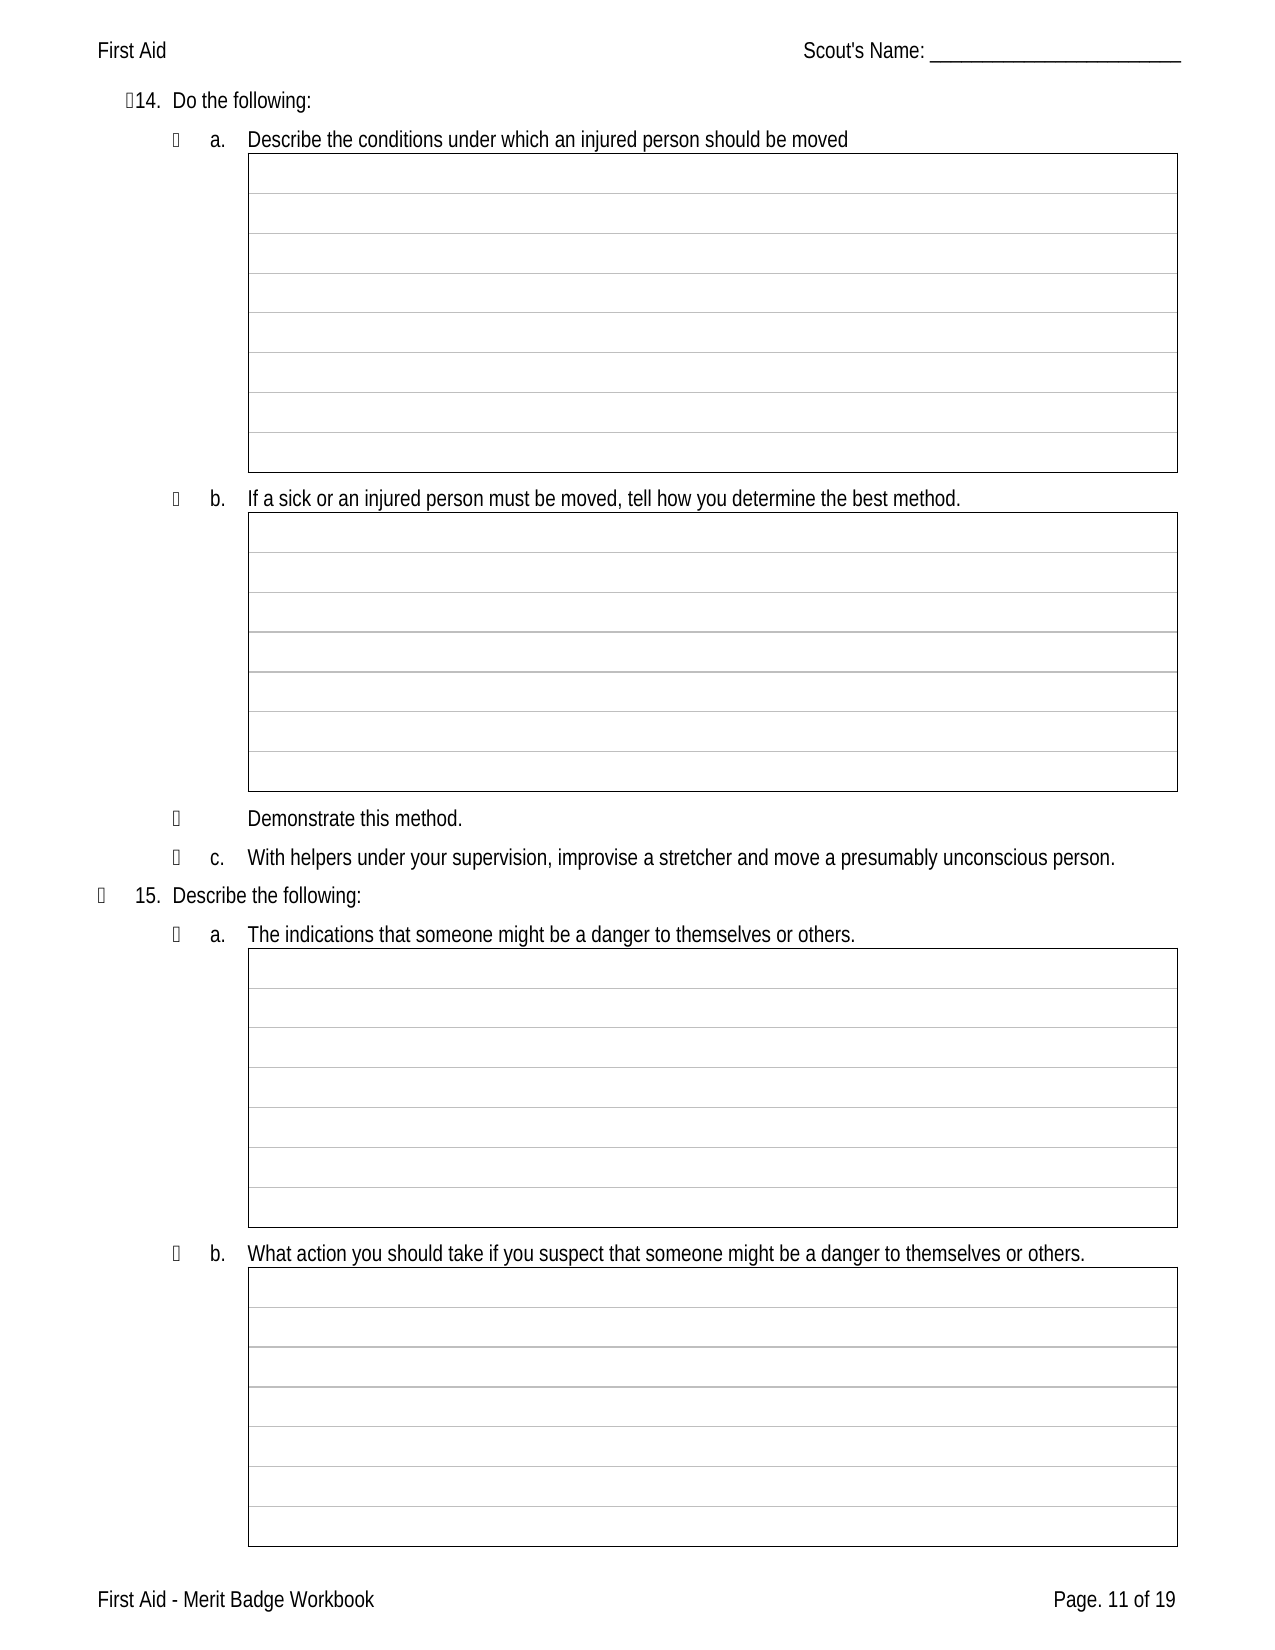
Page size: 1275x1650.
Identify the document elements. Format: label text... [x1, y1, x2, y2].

table_cell [249, 1348, 1177, 1386]
text 14. Do the following: [126, 87, 1177, 114]
table_header [249, 949, 1177, 987]
table_header [249, 1268, 1177, 1307]
table_cell [249, 234, 1177, 272]
text 15. Describe the following: [97, 882, 1177, 909]
table_cell [249, 553, 1177, 592]
table_cell [249, 1388, 1177, 1426]
table_cell [249, 1467, 1177, 1506]
text b. What action you should take if you suspect that someone might be a danger to themselves or others. [172, 1240, 1177, 1267]
text a. The indications that someone might be a danger to themselves or others. [172, 921, 1177, 947]
table_cell [249, 712, 1177, 751]
text Demonstrate this method. [172, 804, 1177, 831]
table_cell [249, 1308, 1177, 1346]
table_cell [249, 353, 1177, 392]
table_cell [249, 1028, 1177, 1067]
table_cell [249, 1507, 1177, 1546]
table_cell [249, 313, 1177, 352]
text c. With helpers under your supervision, improvise a stretcher and move a presumably unconscious person. [172, 843, 1177, 870]
table_cell [249, 1068, 1177, 1107]
table_header [249, 513, 1177, 552]
table_header [249, 154, 1177, 193]
table_cell [249, 752, 1177, 791]
table_cell [249, 1427, 1177, 1466]
table_cell [249, 593, 1177, 631]
table_cell [249, 633, 1177, 671]
text b. If a sick or an injured person must be moved, tell how you determine the best method. [172, 485, 1177, 512]
table_cell [249, 393, 1177, 432]
table_cell [249, 274, 1177, 312]
table_cell [249, 1108, 1177, 1147]
table_cell [249, 1148, 1177, 1187]
text a. Describe the conditions under which an injured person should be moved [172, 126, 1177, 153]
table_cell [249, 1188, 1177, 1227]
table_cell [249, 673, 1177, 711]
table_cell [249, 433, 1177, 472]
table_cell [249, 989, 1177, 1027]
table_cell [249, 194, 1177, 232]
